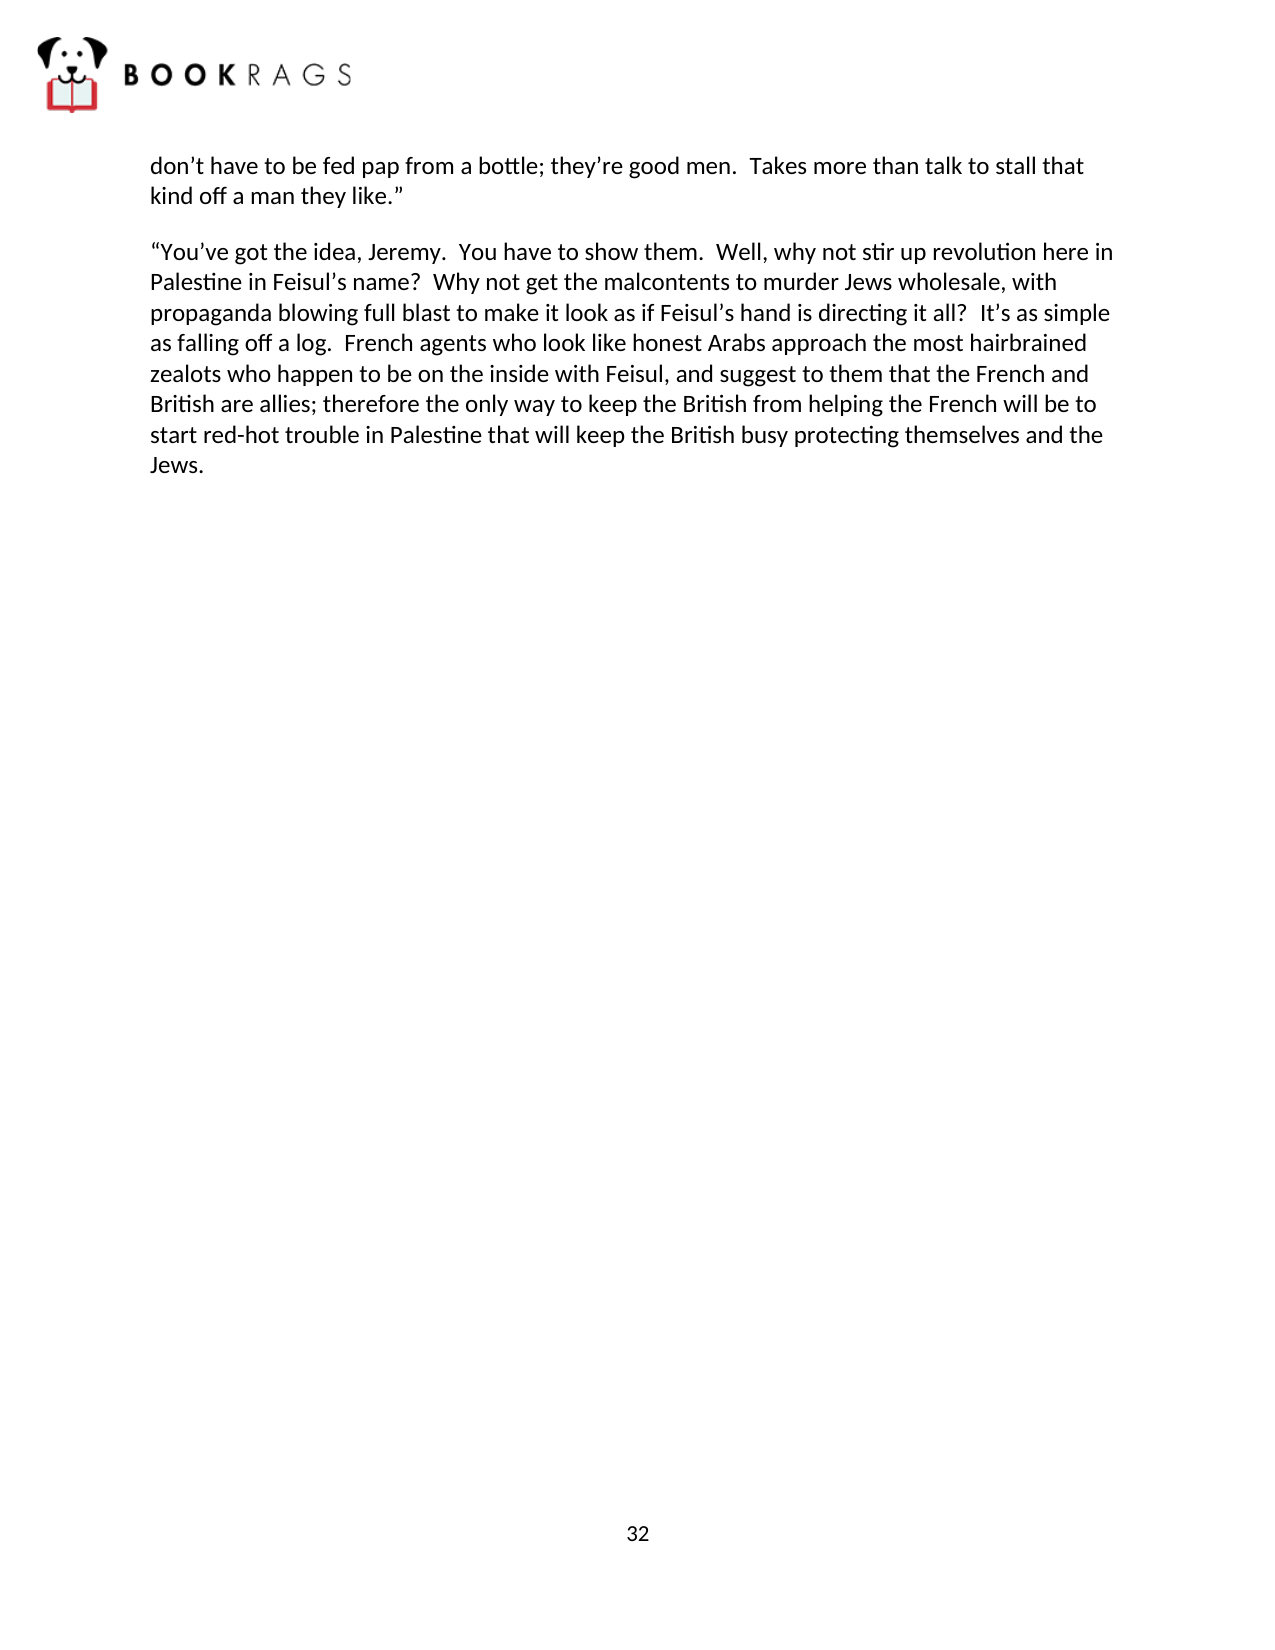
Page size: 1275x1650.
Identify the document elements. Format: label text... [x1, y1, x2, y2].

text “You’ve got the idea, Jeremy. You have to show them. Well, why not stir up revolution here in Palestine in Feisul’s name? Why not get the malcontents to murder Jews wholesale, with propaganda blowing full blast to make it look as if Feisul’s hand is directing it all? It’s as simple as falling off a log. French agents who look like honest Arabs approach the most hairbrained zealots who happen to be on the inside with Feisul, and suggest to them that the French and British are allies; therefore the only way to keep the British from helping the French will be to start red-hot trouble in Palestine that will keep the British busy protecting themselves and the Jews. [150, 236, 1125, 480]
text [150, 150, 1125, 211]
picture [37, 37, 351, 113]
